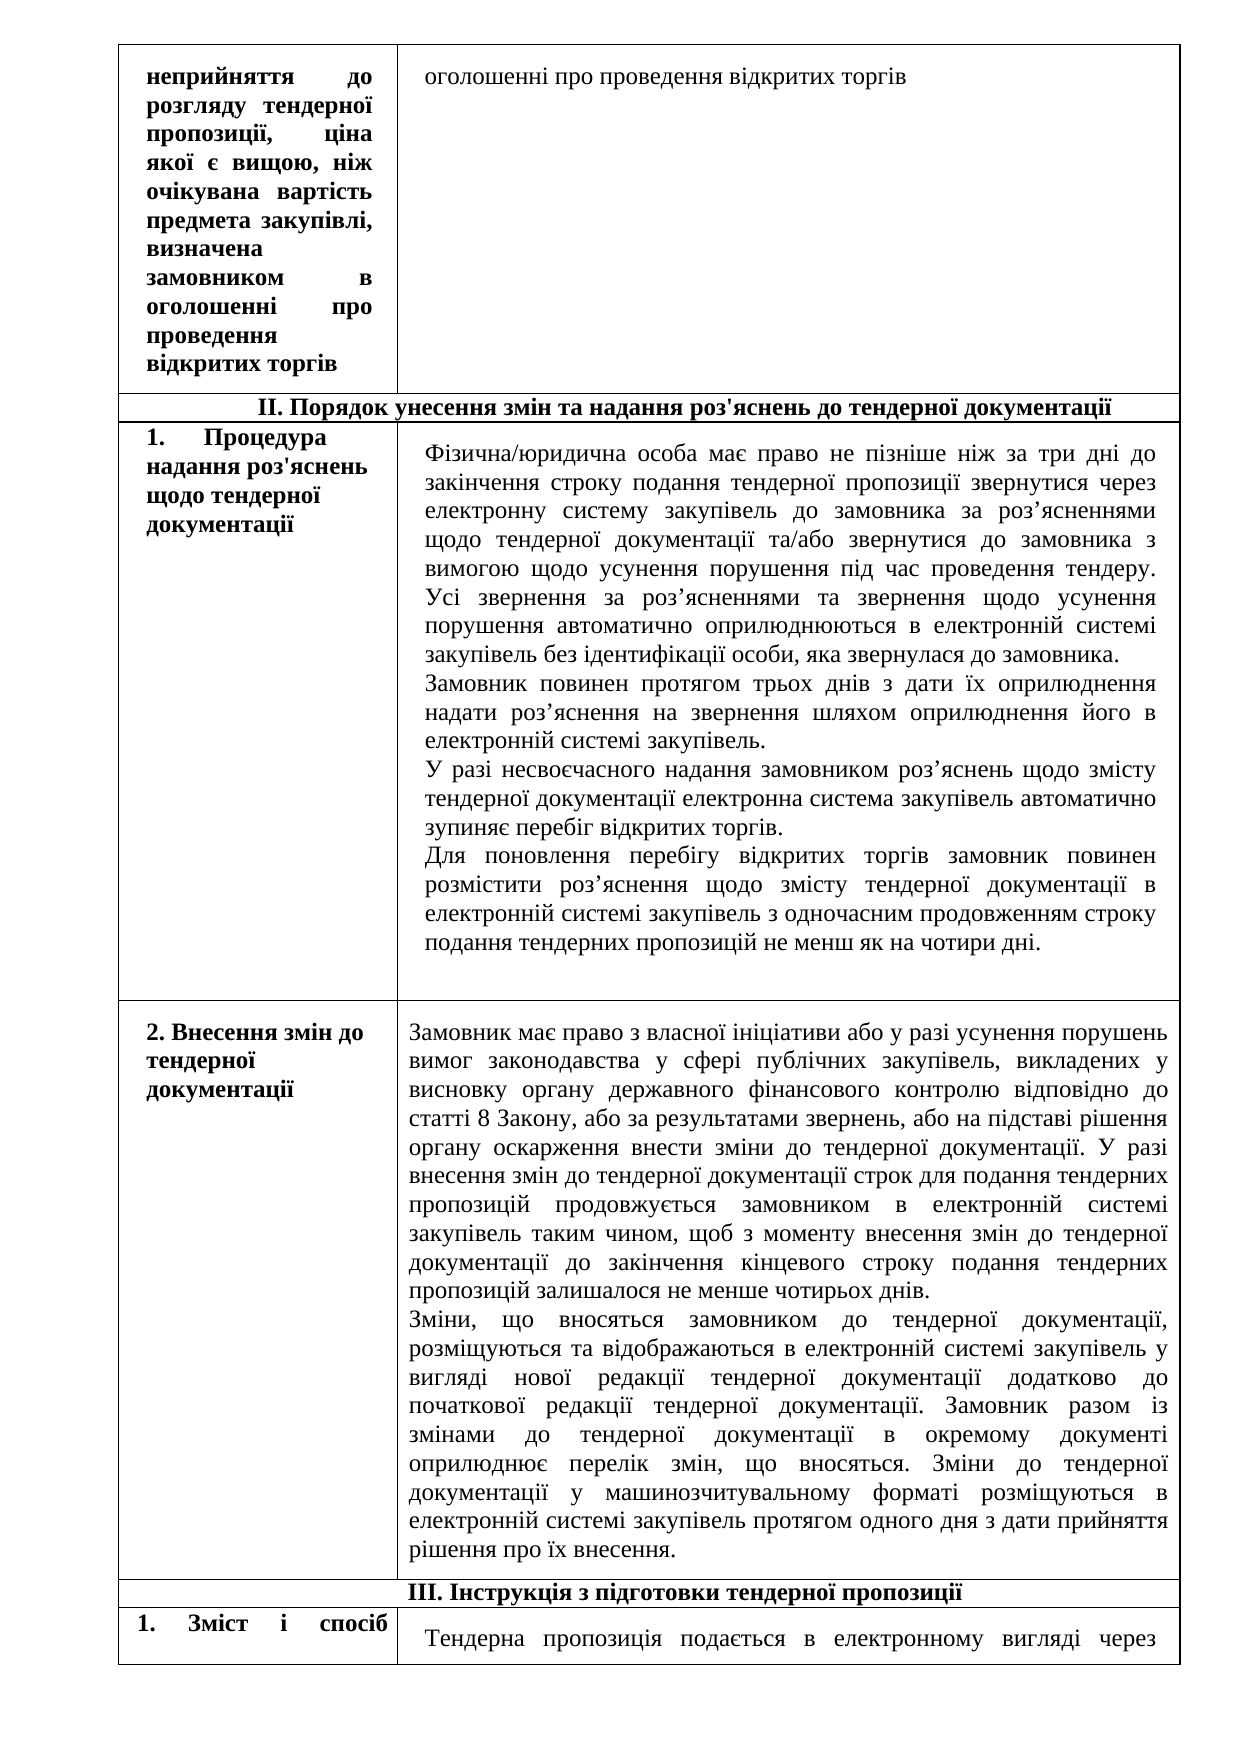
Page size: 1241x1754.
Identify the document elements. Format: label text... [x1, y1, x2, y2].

table_cell III. Інструкція з підготовки тендерної пропозиції [119, 1580, 1179, 1607]
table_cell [119, 1608, 397, 1664]
table_cell II. Порядок унесення змін та надання роз'яснень до тендерної документації [119, 394, 1179, 421]
table_cell Замовник має право з власної ініціативи або у разі усунення порушень вимог законодавства у сфері публічних закупівель, викладених у висновку органу державного фінансового контролю відповідно до статті 8 Закону, або за результатами звернень, або на підставі рішення органу оскарження внести зміни до тендерної документації. У разі внесення змін до тендерної документації строк для подання тендерних пропозицій продовжується замовником в електронній системі закупівель таким чином, щоб з моменту внесення змін до тендерної документації до закінчення кінцевого строку подання тендерних пропозицій залишалося не менше чотирьох днів. Зміни, що вносяться замовником до тендерної документації, розміщуються та відображаються в електронній системі закупівель у вигляді нової редакції тендерної документації додатково до початкової редакції тендерної документації. Замовник разом із змінами до тендерної документації в окремому документі оприлюднює перелік змін, що вносяться. Зміни до тендерної документації у машинозчитувальному форматі розміщуються в електронній системі закупівель протягом одного дня з дати прийняття рішення про їх внесення. [398, 1001, 1179, 1578]
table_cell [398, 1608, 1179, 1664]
table_cell Фізична/юридична особа має право не пізніше ніж за три дні до закінчення строку подання тендерної пропозиції звернутися через електронну систему закупівель до замовника за роз’ясненнями щодо тендерної документації та/або звернутися до замовника з вимогою щодо усунення порушення під час проведення тендеру. Усі звернення за роз’ясненнями та звернення щодо усунення порушення автоматично оприлюднюються в електронній системі закупівель без ідентифікації особи, яка звернулася до замовника. Замовник повинен протягом трьох днів з дати їх оприлюднення надати роз’яснення на звернення шляхом оприлюднення його в електронній системі закупівель. У разі несвоєчасного надання замовником роз’яснень щодо змісту тендерної документації електронна система закупівель автоматично зупиняє перебіг відкритих торгів. Для поновлення перебігу відкритих торгів замовник повинен розмістити роз’яснення щодо змісту тендерної документації в електронній системі закупівель з одночасним продовженням строку подання тендерних пропозицій не менш як на чотири дні. [398, 423, 1179, 1000]
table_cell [119, 45, 397, 393]
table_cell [398, 45, 1179, 393]
table_cell 2. Внесення змін до тендерної документації [119, 1001, 397, 1578]
table_cell Процедура надання роз'яснень щодо тендерної документації [119, 423, 397, 1000]
